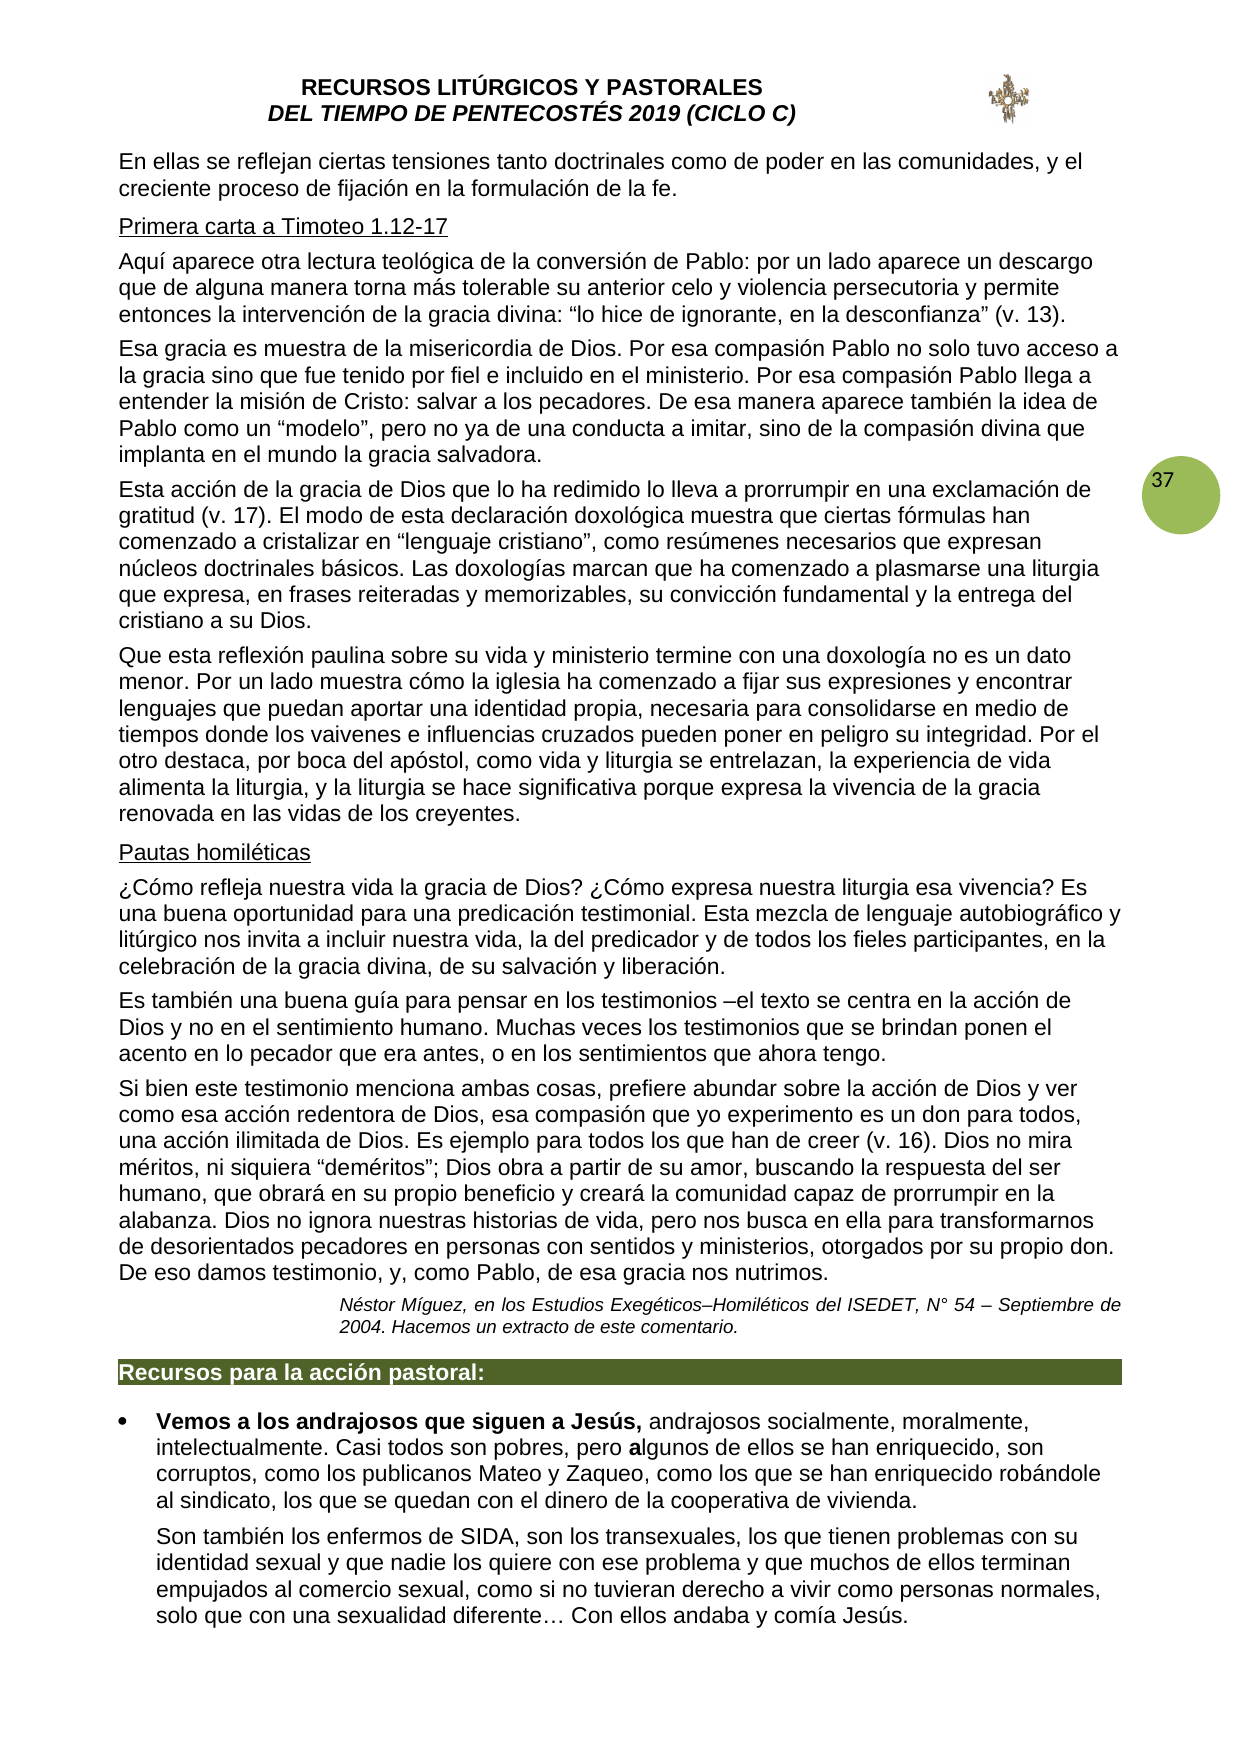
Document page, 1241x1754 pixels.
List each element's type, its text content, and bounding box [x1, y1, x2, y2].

text Que esta reflexión paulina sobre su vida y ministerio termine con una doxología no es un dato menor. Por un lado muestra cómo la iglesia ha comenzado a fijar sus expresiones y encontrar lenguajes que puedan aportar una identidad propia, necesaria para consolidarse en medio de tiempos donde los vaivenes e influencias cruzados pueden poner en peligro su integridad. Por el otro destaca, por boca del apóstol, como vida y liturgia se entrelazan, la experiencia de vida alimenta la liturgia, y la liturgia se hace significativa porque expresa la vivencia de la gracia renovada en las vidas de los creyentes. [118, 642, 1122, 826]
text Si bien este testimonio menciona ambas cosas, prefiere abundar sobre la acción de Dios y ver como esa acción redentora de Dios, esa compasión que yo experimento es un don para todos, una acción ilimitada de Dios. Es ejemplo para todos los que han de creer (v. 16). Dios no mira méritos, ni siquiera “deméritos”; Dios obra a partir de su amor, buscando la respuesta del ser humano, que obrará en su propio beneficio y creará la comunidad capaz de prorrumpir en la alabanza. Dios no ignora nuestras historias de vida, pero nos busca en ella para transformarnos de desorientados pecadores en personas con sentidos y ministerios, otorgados por su propio don. De eso damos testimonio, y, como Pablo, de esa gracia nos nutrimos. [118, 1075, 1122, 1286]
text ¿Cómo refleja nuestra vida la gracia de Dios? ¿Cómo expresa nuestra liturgia esa vivencia? Es una buena oportunidad para una predicación testimonial. Esta mezcla de lenguaje autobiográfico y litúrgico nos invita a incluir nuestra vida, la del predicador y de todos los fieles participantes, en la celebración de la gracia divina, de su salvación y liberación. [118, 874, 1122, 979]
text Es también una buena guía para pensar en los testimonios –el texto se centra en la acción de Dios y no en el sentimiento humano. Muchas veces los testimonios que se brindan ponen el acento en lo pecador que era antes, o en los sentimientos que ahora tengo. [118, 987, 1122, 1066]
text Recursos para la acción pastoral: [118, 1359, 1122, 1385]
text Aquí aparece otra lectura teológica de la conversión de Pablo: por un lado aparece un descargo que de alguna manera torna más tolerable su anterior celo y violencia persecutoria y permite entonces la intervención de la gracia divina: “lo hice de ignorante, en la desconfianza” (v. 13). [118, 248, 1122, 327]
text Primera carta a Timoteo 1.12-17 [118, 213, 1122, 240]
picture [988, 73, 1032, 125]
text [118, 148, 1122, 201]
list Vemos a los andrajosos que siguen a Jesús, andrajosos socialmente, moralmente, intelectualmente. Casi todos son pobres, pero algunos de ellos se han enriquecido, son corruptos, como los publicanos Mateo y Zaqueo, como los que se han enriquecido robándole al sindicato, los que se quedan con el dinero de la cooperativa de vivienda. [118, 1408, 1122, 1513]
text Esta acción de la gracia de Dios que lo ha redimido lo lleva a prorrumpir en una exclamación de gratitud (v. 17). El modo de esta declaración doxológica muestra que ciertas fórmulas han comenzado a cristalizar en “lenguaje cristiano”, como resúmenes necesarios que expresan núcleos doctrinales básicos. Las doxologías marcan que ha comenzado a plasmarse una liturgia que expresa, en frases reiteradas y memorizables, su convicción fundamental y la entrega del cristiano a su Dios. [118, 476, 1122, 634]
text Néstor Míguez, en los Estudios Exegéticos–Homiléticos del ISEDET, N° 54 – Septiembre de 2004. Hacemos un extracto de este comentario. [339, 1294, 1122, 1337]
text Esa gracia es muestra de la misericordia de Dios. Por esa compasión Pablo no solo tuvo acceso a la gracia sino que fue tenido por fiel e incluido en el ministerio. Por esa compasión Pablo llega a entender la misión de Cristo: salvar a los pecadores. De esa manera aparece también la idea de Pablo como un “modelo”, pero no ya de una conducta a imitar, sino de la compasión divina que implanta en el mundo la gracia salvadora. [118, 335, 1122, 467]
subtitle Pautas homiléticas [118, 839, 1117, 865]
list Son también los enfermos de SIDA, son los transexuales, los que tienen problemas con su identidad sexual y que nadie los quiere con ese problema y que muchos de ellos terminan empujados al comercio sexual, como si no tuvieran derecho a vivir como personas normales, solo que con una sexualidad diferente… Con ellos andaba y comía Jesús. [156, 1523, 1122, 1628]
